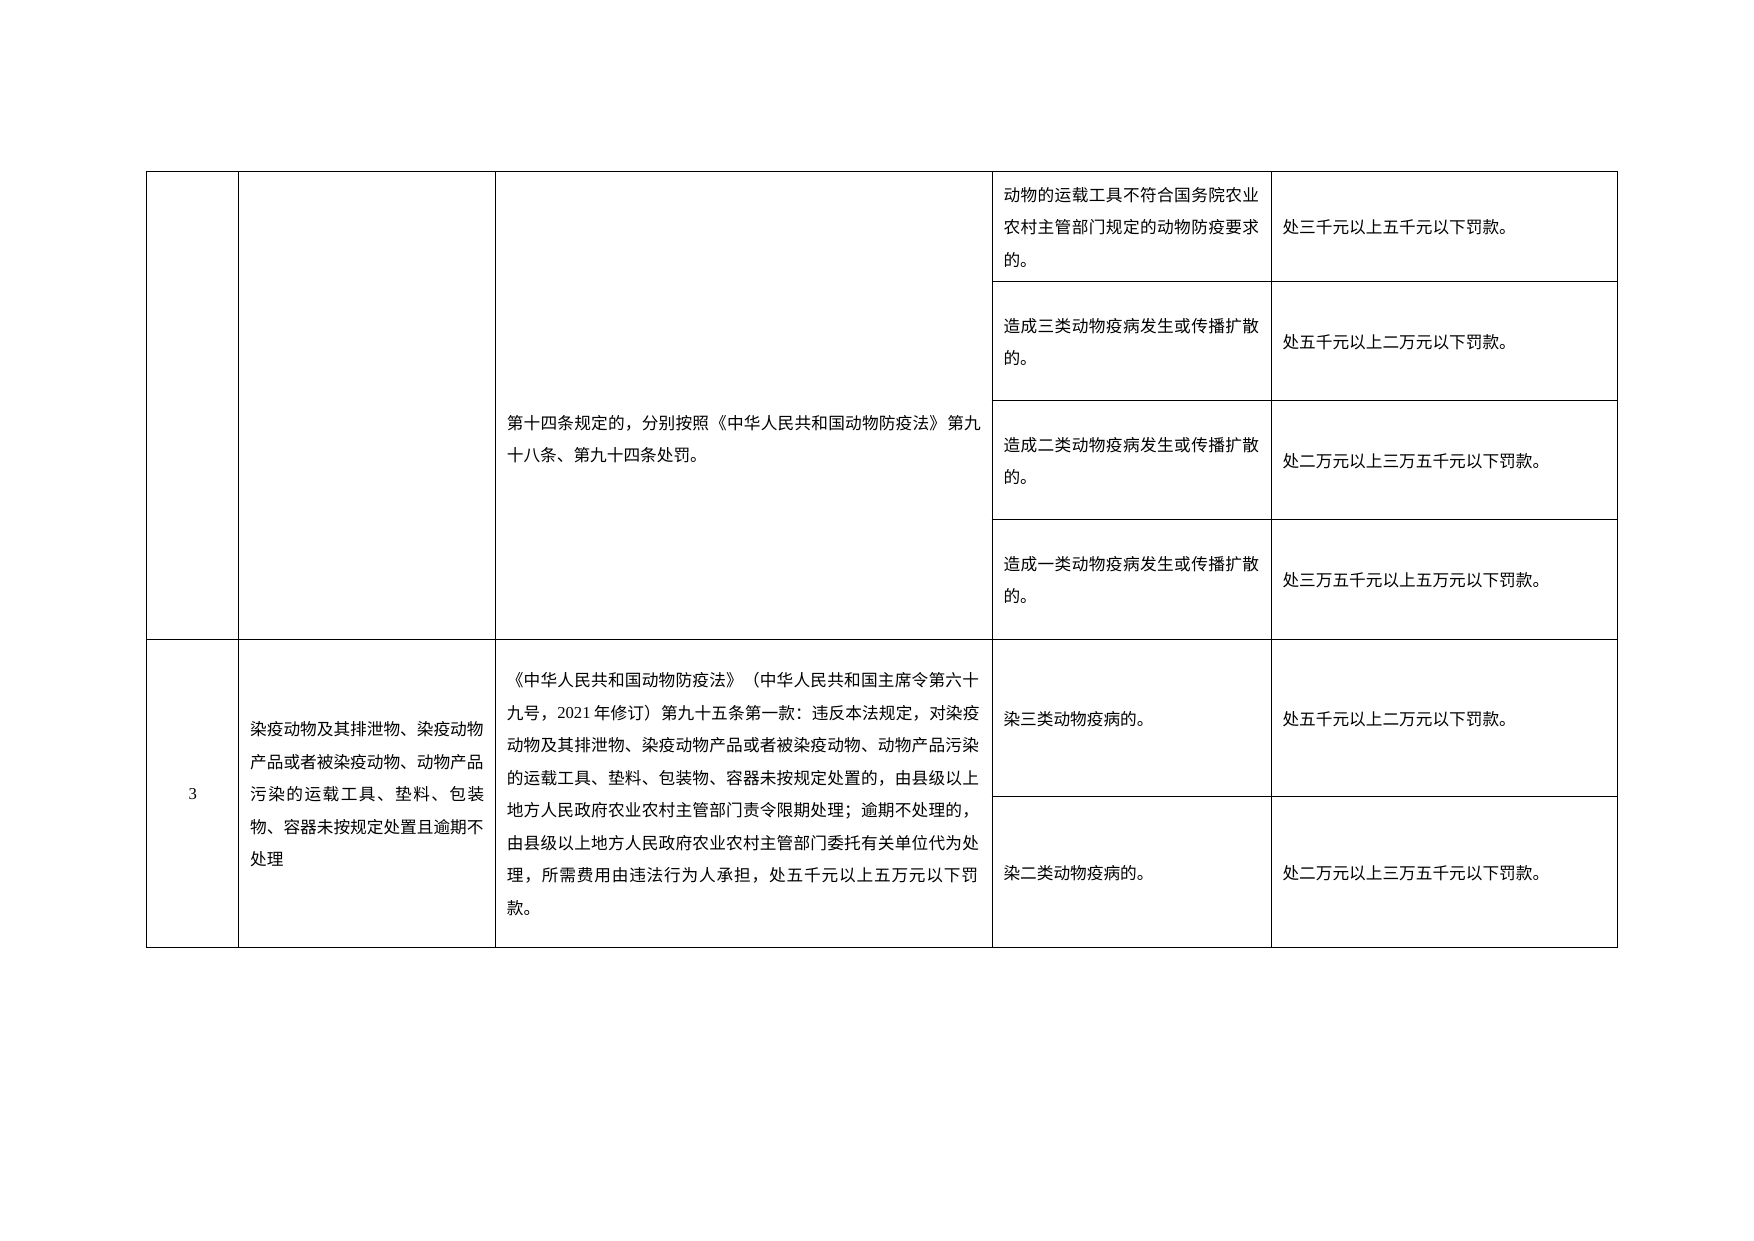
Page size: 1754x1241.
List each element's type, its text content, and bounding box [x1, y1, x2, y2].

table_cell 处二万元以上三万五千元以下罚款。 [1272, 797, 1617, 947]
table_cell 处五千元以上二万元以下罚款。 [1272, 640, 1617, 796]
table_cell 造成一类动物疫病发生或传播扩散的。 [993, 520, 1271, 639]
table_cell 《中华人民共和国动物防疫法》（中华人民共和国主席令第六十九号，2021年修订）第九十五条第一款：违反本法规定，对染疫动物及其排泄物、染疫动物产品或者被染疫动物、动物产品污染的运载工具、垫料、包装物、容器未按规定处置的，由县级以上地方人民政府农业农村主管部门责令限期处理；逾期不处理的，由县级以上地方人民政府农业农村主管部门委托有关单位代为处理，所需费用由违法行为人承担，处五千元以上五万元以下罚款。 [496, 640, 992, 947]
table_cell 造成三类动物疫病发生或传播扩散的。 [993, 282, 1271, 400]
table_cell 动物的运载工具不符合国务院农业农村主管部门规定的动物防疫要求的。 [993, 172, 1271, 281]
table_cell 处三千元以上五千元以下罚款。 [1272, 172, 1617, 281]
table_cell 染三类动物疫病的。 [993, 640, 1271, 796]
table_cell 处二万元以上三万五千元以下罚款。 [1272, 401, 1617, 519]
table_cell 造成二类动物疫病发生或传播扩散的。 [993, 401, 1271, 519]
table_cell 处三万五千元以上五万元以下罚款。 [1272, 520, 1617, 639]
table_cell 染疫动物及其排泄物、染疫动物产品或者被染疫动物、动物产品污染的运载工具、垫料、包装物、容器未按规定处置且逾期不处理 [239, 640, 495, 947]
table_cell 3 [147, 640, 238, 947]
table_cell 染二类动物疫病的。 [993, 797, 1271, 947]
table_cell 处五千元以上二万元以下罚款。 [1272, 282, 1617, 400]
